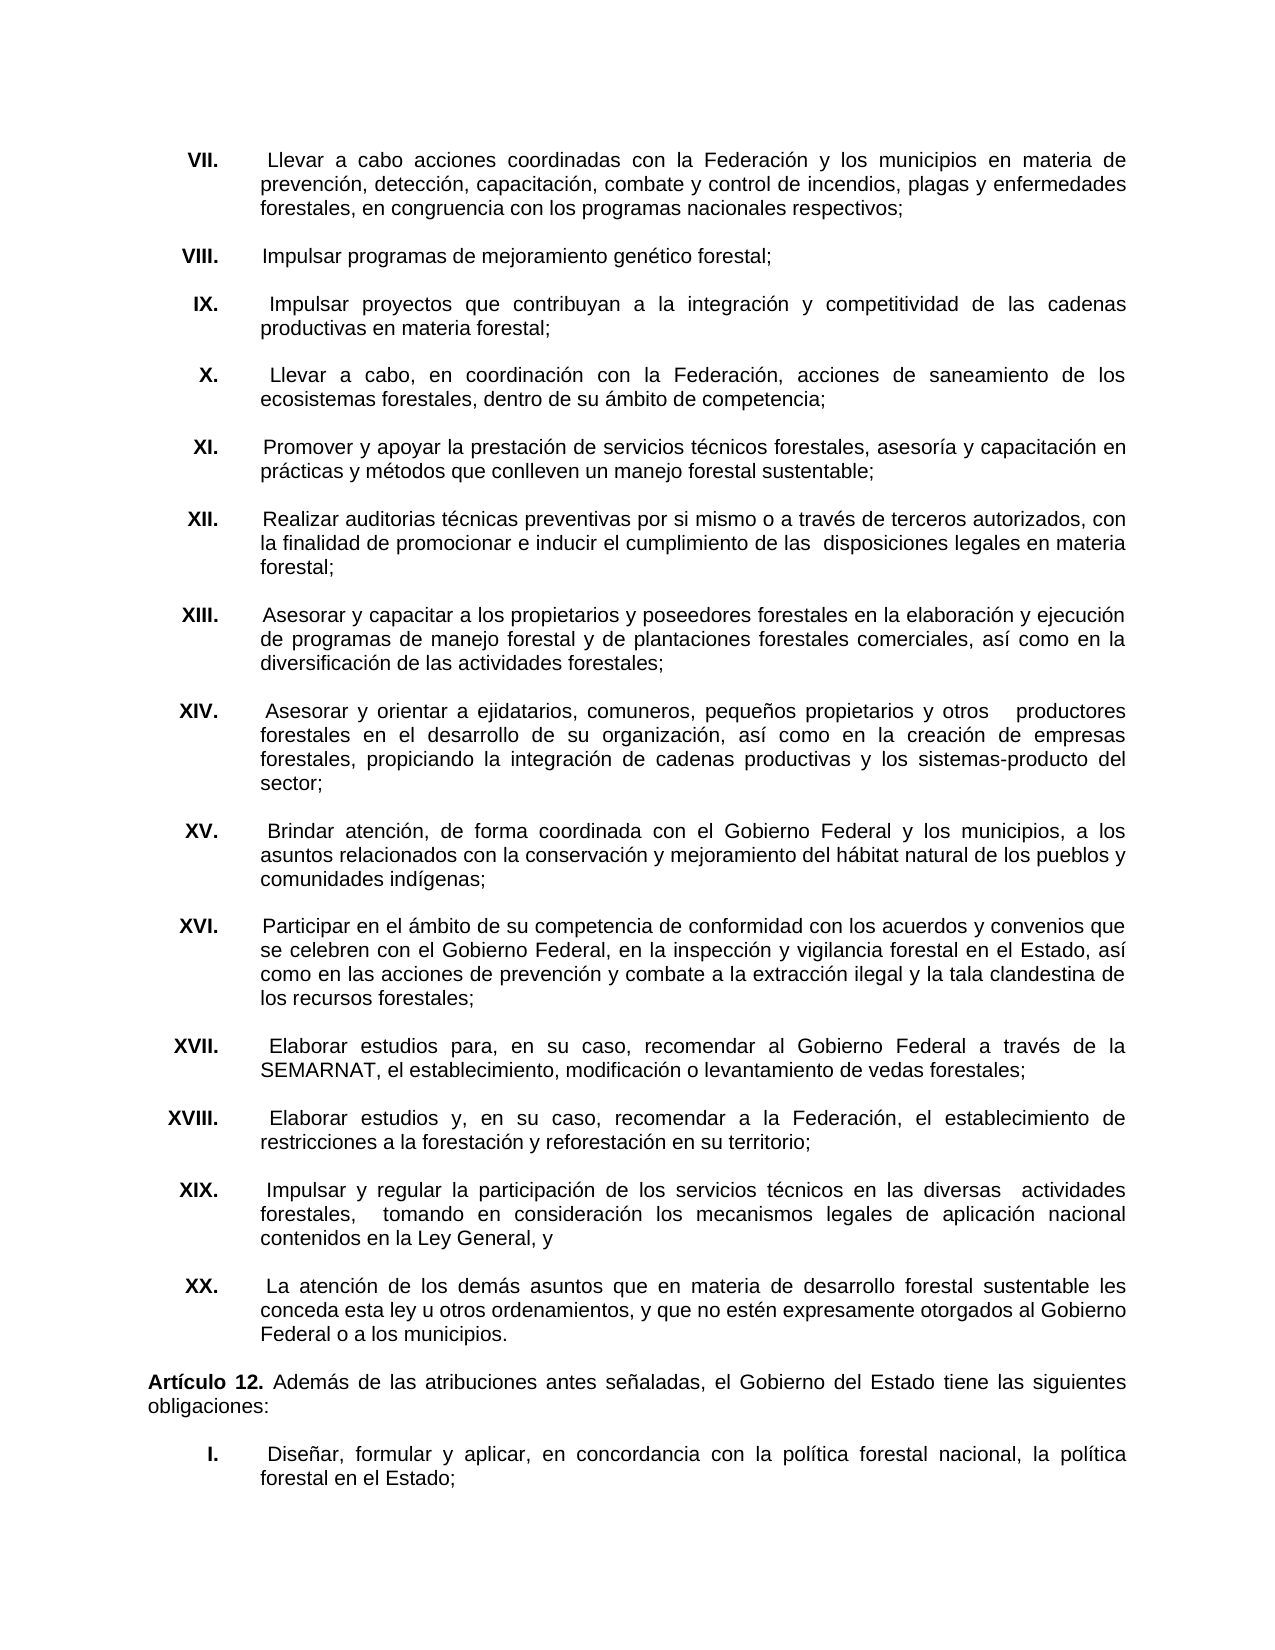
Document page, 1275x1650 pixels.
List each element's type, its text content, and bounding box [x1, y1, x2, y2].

list Realizar auditorias técnicas preventivas por si mismo o a través de terceros autorizados, con la finalidad de promocionar e inducir el cumplimiento de las disposiciones legales en materia forestal; [218, 507, 1127, 579]
list Diseñar, formular y aplicar, en concordancia con la política forestal nacional, la política forestal en el Estado; [218, 1441, 1127, 1489]
list Elaborar estudios y, en su caso, recomendar a la Federación, el establecimiento de restricciones a la forestación y reforestación en su territorio; [218, 1106, 1127, 1154]
list Impulsar proyectos que contribuyan a la integración y competitividad de las cadenas productivas en materia forestal; [218, 291, 1127, 339]
list Impulsar programas de mejoramiento genético forestal; [218, 243, 1127, 267]
list Promover y apoyar la prestación de servicios técnicos forestales, asesoría y capacitación en prácticas y métodos que conlleven un manejo forestal sustentable; [218, 435, 1127, 483]
list Asesorar y capacitar a los propietarios y poseedores forestales en la elaboración y ejecución de programas de manejo forestal y de plantaciones forestales comerciales, así como en la diversificación de las actividades forestales; [218, 603, 1127, 675]
text Artículo 12. Además de las atribuciones antes señaladas, el Gobierno del Estado tiene las siguientes obligaciones: [148, 1369, 1127, 1417]
list Llevar a cabo, en coordinación con la Federación, acciones de saneamiento de los ecosistemas forestales, dentro de su ámbito de competencia; [218, 363, 1127, 411]
list Elaborar estudios para, en su caso, recomendar al Gobierno Federal a través de la SEMARNAT, el establecimiento, modificación o levantamiento de vedas forestales; [218, 1034, 1127, 1082]
list Brindar atención, de forma coordinada con el Gobierno Federal y los municipios, a los asuntos relacionados con la conservación y mejoramiento del hábitat natural de los pueblos y comunidades indígenas; [218, 818, 1127, 890]
list La atención de los demás asuntos que en materia de desarrollo forestal sustentable les conceda esta ley u otros ordenamientos, y que no estén expresamente otorgados al Gobierno Federal o a los municipios. [218, 1274, 1127, 1346]
list Impulsar y regular la participación de los servicios técnicos en las diversas actividades forestales, tomando en consideración los mecanismos legales de aplicación nacional contenidos en la Ley General, y [218, 1178, 1127, 1250]
list Asesorar y orientar a ejidatarios, comuneros, pequeños propietarios y otros productores forestales en el desarrollo de su organización, así como en la creación de empresas forestales, propiciando la integración de cadenas productivas y los sistemas-producto del sector; [218, 699, 1127, 794]
list Llevar a cabo acciones coordinadas con la Federación y los municipios en materia de prevención, detección, capacitación, combate y control de incendios, plagas y enfermedades forestales, en congruencia con los programas nacionales respectivos; [218, 148, 1127, 219]
list Participar en el ámbito de su competencia de conformidad con los acuerdos y convenios que se celebren con el Gobierno Federal, en la inspección y vigilancia forestal en el Estado, así como en las acciones de prevención y combate a la extracción ilegal y la tala clandestina de los recursos forestales; [218, 914, 1127, 1010]
